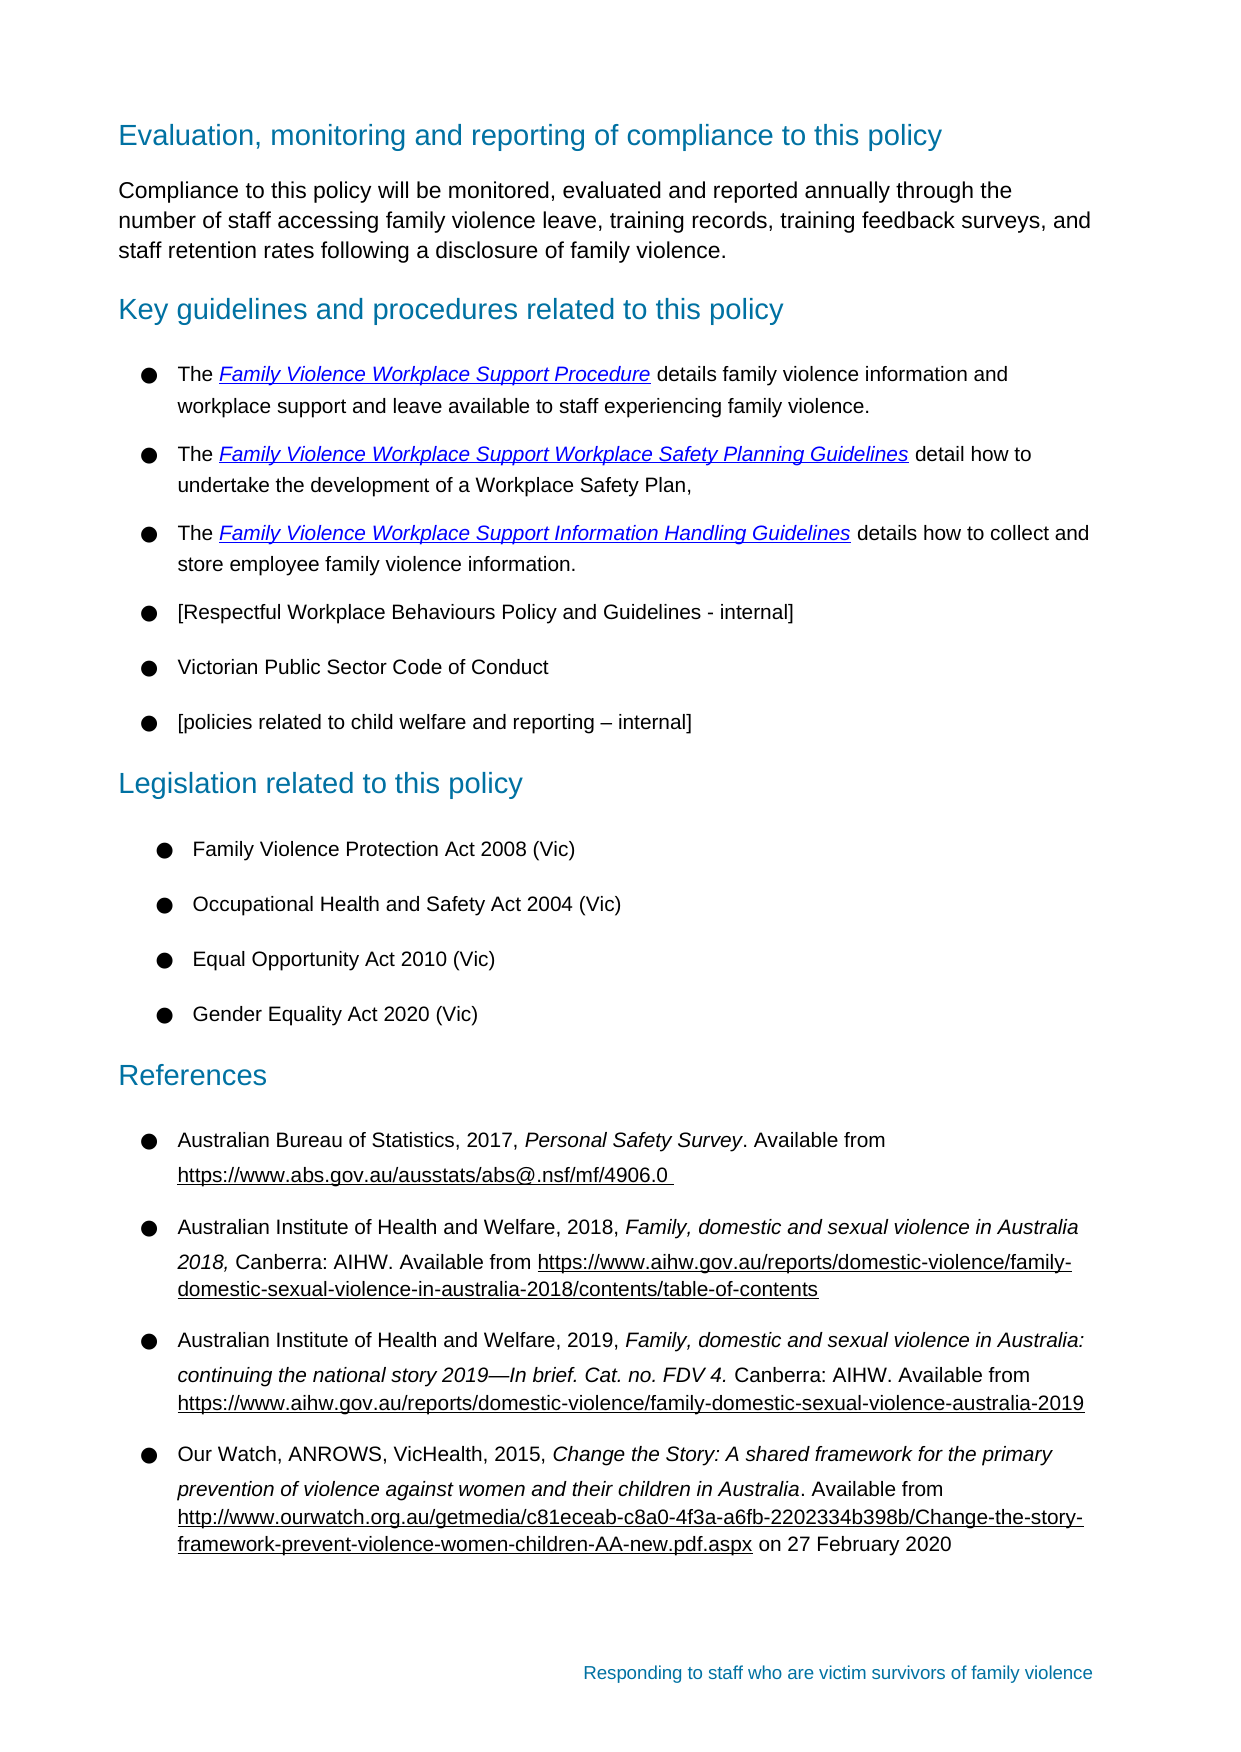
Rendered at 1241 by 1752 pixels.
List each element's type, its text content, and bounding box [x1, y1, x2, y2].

list Australian Bureau of Statistics, 2017, Personal Safety Survey. Available from https://www.abs.gov.au/ausstats/abs@.nsf/mf/4906.0 [140, 1117, 1093, 1187]
list The Family Violence Workplace Support Information Handling Guidelines details how to collect and store employee family violence information. [140, 509, 1093, 576]
subtitle Key guidelines and procedures related to this policy [118, 292, 1093, 326]
list Occupational Health and Safety Act 2004 (Vic) [155, 880, 1093, 923]
list The Family Violence Workplace Support Workplace Safety Planning Guidelines detail how to undertake the development of a Workplace Safety Plan, [140, 430, 1093, 497]
list [policies related to child welfare and reporting – internal] [140, 699, 1093, 742]
subtitle Evaluation, monitoring and reporting of compliance to this policy [118, 118, 1093, 152]
list Australian Institute of Health and Welfare, 2019, Family, domestic and sexual violence in Australia: continuing the national story 2019—In brief. Cat. no. FDV 4. Canberra: AIHW. Available from https://www.aihw.gov.au/reports/domestic-violence/family-domestic-sexual-violence-australia-2019 [140, 1317, 1093, 1415]
list Family Violence Protection Act 2008 (Vic) [155, 825, 1093, 868]
list [Respectful Workplace Behaviours Policy and Guidelines - internal] [140, 588, 1093, 631]
list Australian Institute of Health and Welfare, 2018, Family, domestic and sexual violence in Australia 2018, Canberra: AIHW. Available from https://www.aihw.gov.au/reports/domestic-violence/family-domestic-sexual-violence-in-australia-2018/contents/table-of-contents [140, 1203, 1093, 1301]
list Equal Opportunity Act 2010 (Vic) [155, 936, 1093, 978]
subtitle References [118, 1058, 1093, 1092]
list The Family Violence Workplace Support Procedure details family violence information and workplace support and leave available to staff experiencing family violence. [140, 351, 1093, 418]
list Victorian Public Sector Code of Conduct [140, 644, 1093, 686]
subtitle Legislation related to this policy [118, 767, 1093, 800]
list Gender Equality Act 2020 (Vic) [155, 991, 1093, 1033]
text Compliance to this policy will be monitored, evaluated and reported annually through the number of staff accessing family violence leave, training records, training feedback surveys, and staff retention rates following a disclosure of family violence. [118, 177, 1093, 263]
list Our Watch, ANROWS, VicHealth, 2015, Change the Story: A shared framework for the primary prevention of violence against women and their children in Australia. Available from http://www.ourwatch.org.au/getmedia/c81eceab-c8a0-4f3a-a6fb-2202334b398b/Change-the-story-framework-prevent-violence-women-children-AA-new.pdf.aspx on 27 February 2020 [140, 1431, 1093, 1556]
